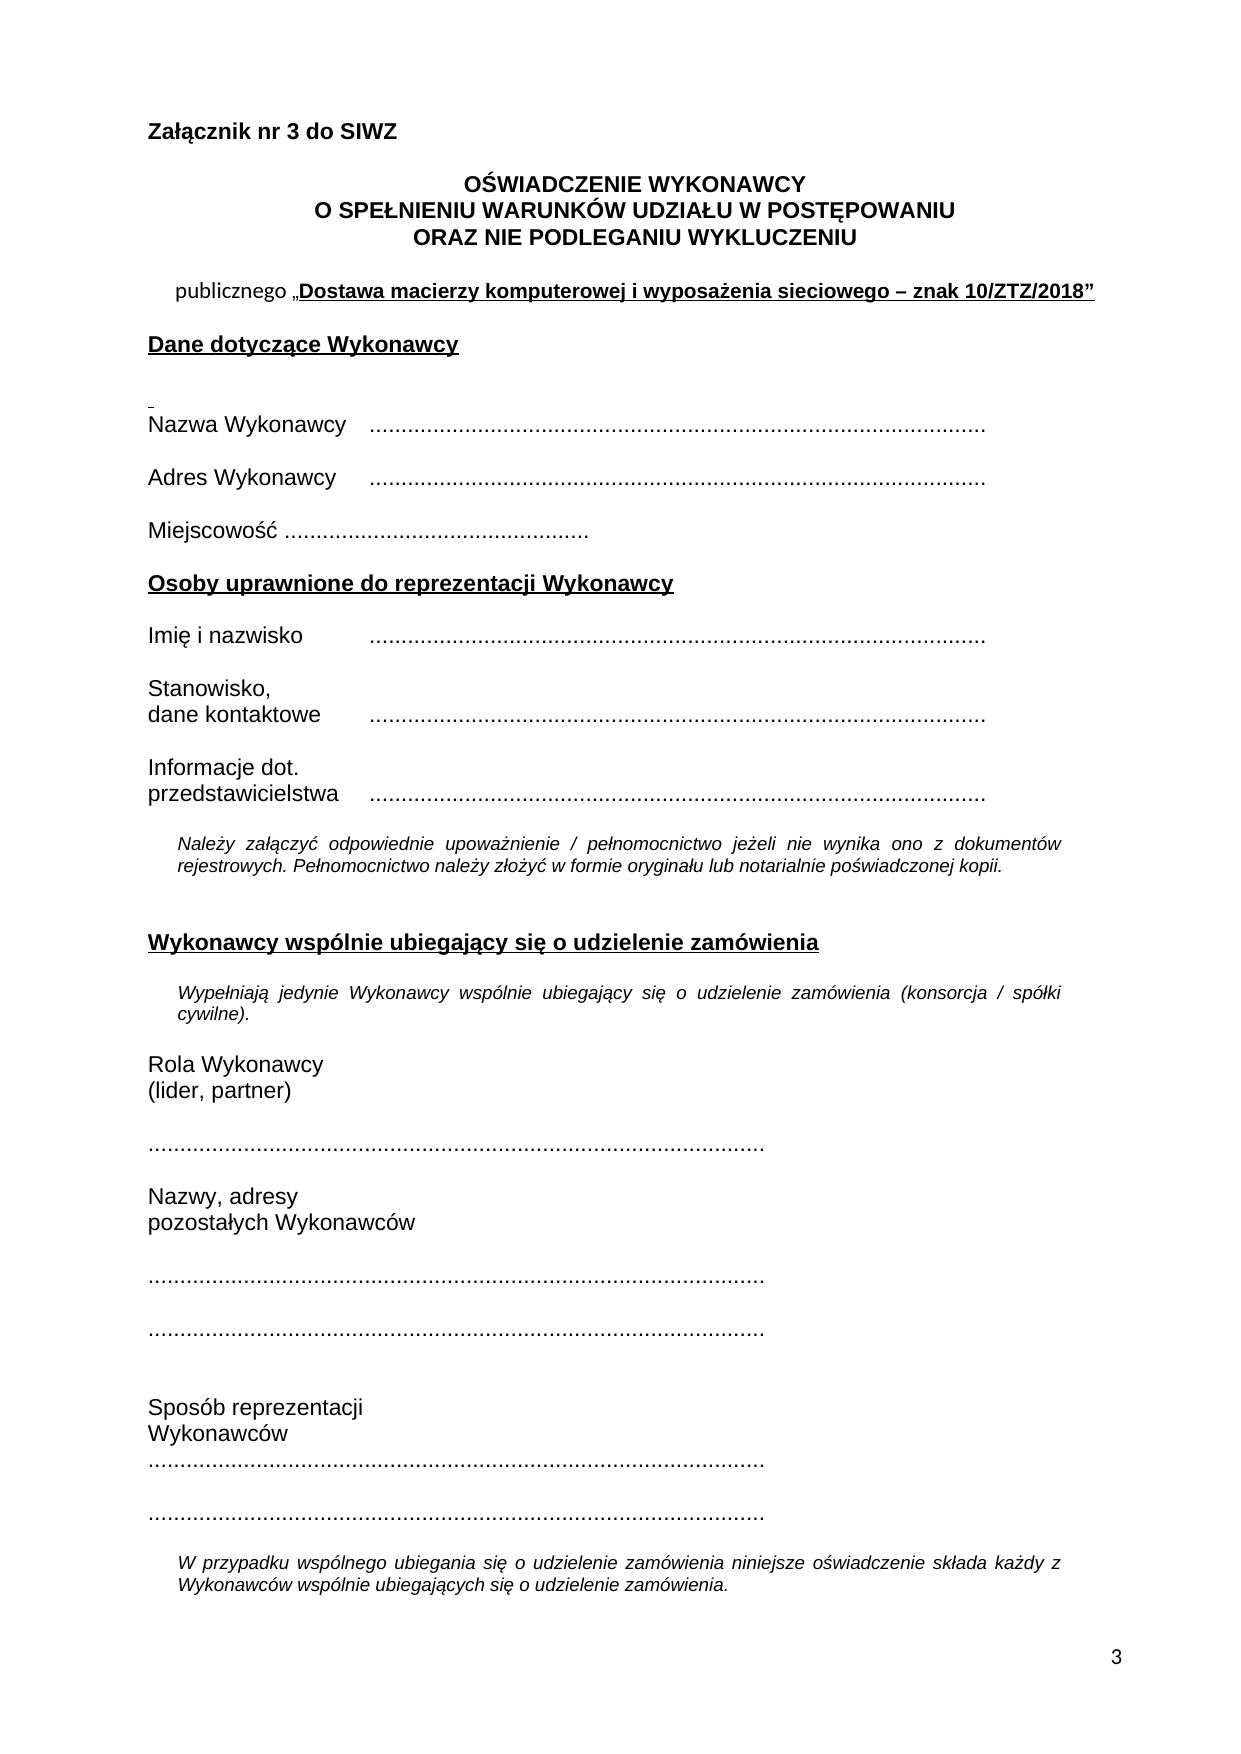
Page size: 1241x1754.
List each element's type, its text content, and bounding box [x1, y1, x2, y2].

text Wykonawców [148, 1420, 1122, 1446]
text Imię i nazwisko ................................................................................................. [148, 622, 1122, 648]
text ................................................................................................. [148, 1262, 1122, 1288]
text Miejscowość ................................................ [148, 517, 1122, 543]
text Załącznik nr 3 do SIWZ [148, 118, 287, 144]
text Osoby uprawnione do reprezentacji Wykonawcy [148, 569, 1122, 596]
text OŚWIADCZENIE WYKONAWCY [148, 171, 1122, 197]
text Dane dotyczące Wykonawcy [148, 331, 1122, 357]
text dane kontaktowe ................................................................................................. [148, 701, 1122, 728]
text Nazwa Wykonawcy ................................................................................................. [148, 411, 1122, 438]
text (lider, partner) [148, 1077, 1122, 1104]
text przedstawicielstwa ................................................................................................. [148, 780, 1122, 807]
text Stanowisko, [148, 675, 1122, 701]
text ................................................................................................. [148, 1130, 1122, 1156]
text W przypadku wspólnego ubiegania się o udzielenie zamówienia niniejsze oświadczenie składa każdy z Wykonawców wspólnie ubiegających się o udzielenie zamówienia. [177, 1552, 1063, 1595]
text Adres Wykonawcy ................................................................................................. [148, 464, 1122, 490]
text Wykonawcy wspólnie ubiegający się o udzielenie zamówienia [148, 929, 1122, 955]
text Informacje dot. [148, 754, 1122, 780]
text Sposób reprezentacji [148, 1394, 1122, 1420]
text pozostałych Wykonawców [148, 1209, 1122, 1236]
text publicznego „Dostawa macierzy komputerowej i wyposażenia sieciowego – znak 10/ZTZ/2018” [148, 276, 1122, 304]
text Nazwy, adresy [148, 1183, 1122, 1209]
text Załącznik nr 3 do SIWZ [299, 118, 1122, 144]
text ORAZ NIE PODLEGANIU WYKLUCZENIU [148, 223, 1122, 250]
text Rola Wykonawcy [148, 1051, 1122, 1077]
text Należy załączyć odpowiednie upoważnienie / pełnomocnictwo jeżeli nie wynika ono z dokumentów rejestrowych. Pełnomocnictwo należy złożyć w formie oryginału lub notarialnie poświadczonej kopii. [177, 833, 1063, 876]
text ................................................................................................. [148, 1446, 1122, 1473]
text ................................................................................................. [148, 1314, 1122, 1341]
text O SPEŁNIENIU WARUNKÓW UDZIAŁU W POSTĘPOWANIU [148, 197, 1122, 223]
text ................................................................................................. [148, 1499, 1122, 1525]
text Wypełniają jedynie Wykonawcy wspólnie ubiegający się o udzielenie zamówienia (konsorcja / spółki cywilne). [177, 982, 1063, 1025]
